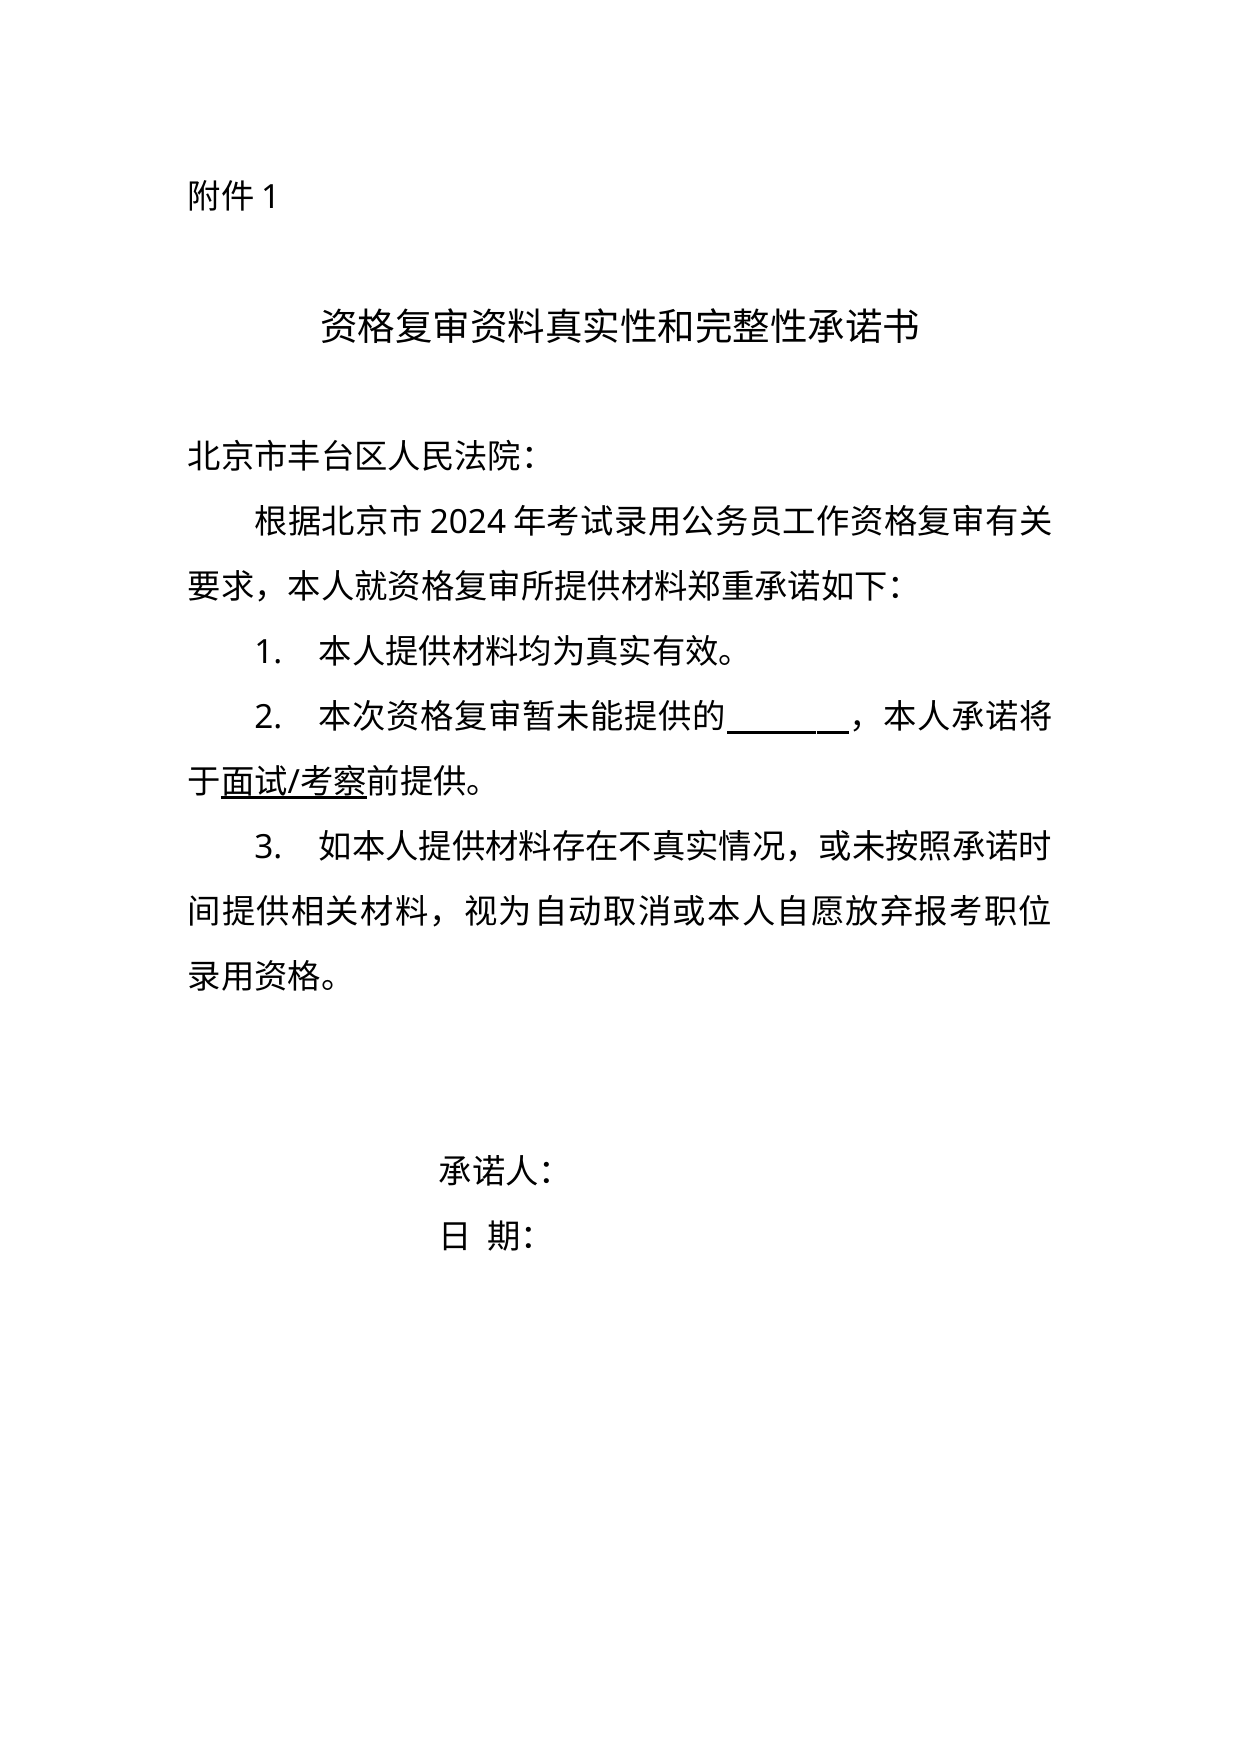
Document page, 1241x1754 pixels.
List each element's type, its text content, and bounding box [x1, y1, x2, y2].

text 根据北京市2024年考试录用公务员工作资格复审有关要求，本人就资格复审所提供材料郑重承诺如下： [187, 487, 1053, 617]
text 承诺人： [187, 1137, 1053, 1202]
list 本人提供材料均为真实有效。 [187, 617, 1053, 682]
text 日 期： [187, 1202, 1053, 1267]
text 资格复审资料真实性和完整性承诺书 [187, 292, 1053, 357]
text 附件1 [187, 162, 1053, 227]
text 北京市丰台区人民法院： [187, 422, 1053, 487]
list 本次资格复审暂未能提供的 ，本人承诺将于面试/考察前提供。 [187, 682, 1053, 812]
list 如本人提供材料存在不真实情况，或未按照承诺时间提供相关材料，视为自动取消或本人自愿放弃报考职位录用资格。 [187, 812, 1053, 1007]
